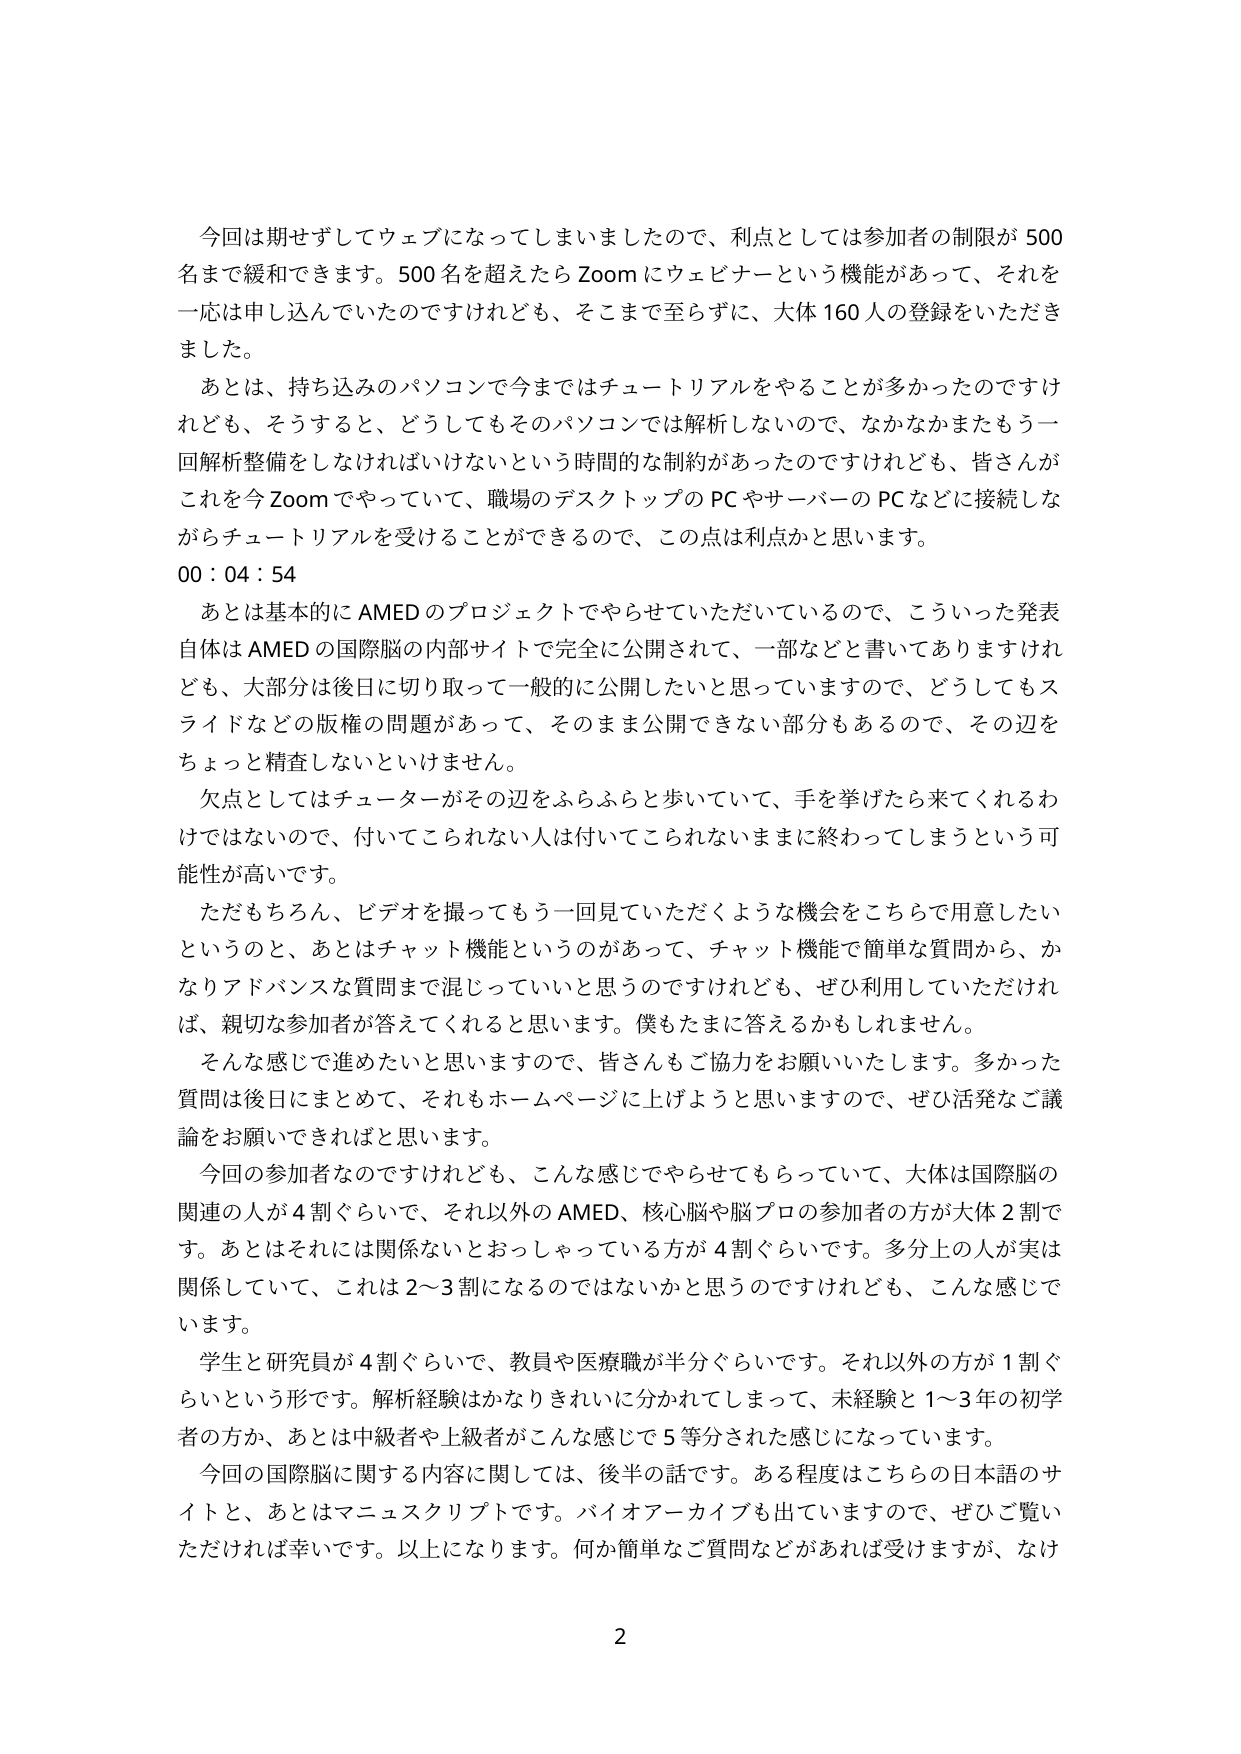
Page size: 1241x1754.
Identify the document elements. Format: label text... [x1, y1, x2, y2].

text 欠点としてはチューターがその辺をふらふらと歩いていて、手を挙げたら来てくれるわけではないので、付いてこられない人は付いてこられないままに終わってしまうという可能性が高いです。 [177, 779, 1063, 892]
text 学生と研究員が4割ぐらいで、教員や医療職が半分ぐらいです。それ以外の方が1割ぐらいという形です。解析経験はかなりきれいに分かれてしまって、未経験と1～3年の初学者の方か、あとは中級者や上級者がこんな感じで5等分された感じになっています。 [177, 1342, 1063, 1454]
text 今回の参加者なのですけれども、こんな感じでやらせてもらっていて、大体は国際脳の関連の人が4割ぐらいで、それ以外のAMED、核心脳や脳プロの参加者の方が大体2割です。あとはそれには関係ないとおっしゃっている方が4割ぐらいです。多分上の人が実は関係していて、これは2～3割になるのではないかと思うのですけれども、こんな感じでいます。 [177, 1154, 1063, 1342]
text 今回は期せずしてウェブになってしまいましたので、利点としては参加者の制限が500名まで緩和できます。500名を超えたらZoomにウェビナーという機能があって、それを一応は申し込んでいたのですけれども、そこまで至らずに、大体160人の登録をいただきました。 [177, 217, 1063, 367]
text 00：04：54 [177, 554, 1063, 592]
text あとは、持ち込みのパソコンで今まではチュートリアルをやることが多かったのですけれども、そうすると、どうしてもそのパソコンでは解析しないので、なかなかまたもう一回解析整備をしなければいけないという時間的な制約があったのですけれども、皆さんがこれを今Zoomでやっていて、職場のデスクトップのPCやサーバーのPCなどに接続しながらチュートリアルを受けることができるので、この点は利点かと思います。 [177, 367, 1063, 554]
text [177, 1454, 1063, 1567]
text そんな感じで進めたいと思いますので、皆さんもご協力をお願いいたします。多かった質問は後日にまとめて、それもホームページに上げようと思いますので、ぜひ活発なご議論をお願いできればと思います。 [177, 1042, 1063, 1154]
text あとは基本的にAMEDのプロジェクトでやらせていただいているので、こういった発表自体はAMEDの国際脳の内部サイトで完全に公開されて、一部などと書いてありますけれども、大部分は後日に切り取って一般的に公開したいと思っていますので、どうしてもスライドなどの版権の問題があって、そのまま公開できない部分もあるので、その辺をちょっと精査しないといけません。 [177, 592, 1063, 779]
text ただもちろん、ビデオを撮ってもう一回見ていただくような機会をこちらで用意したいというのと、あとはチャット機能というのがあって、チャット機能で簡単な質問から、かなりアドバンスな質問まで混じっていいと思うのですけれども、ぜひ利用していただければ、親切な参加者が答えてくれると思います。僕もたまに答えるかもしれません。 [177, 892, 1063, 1042]
